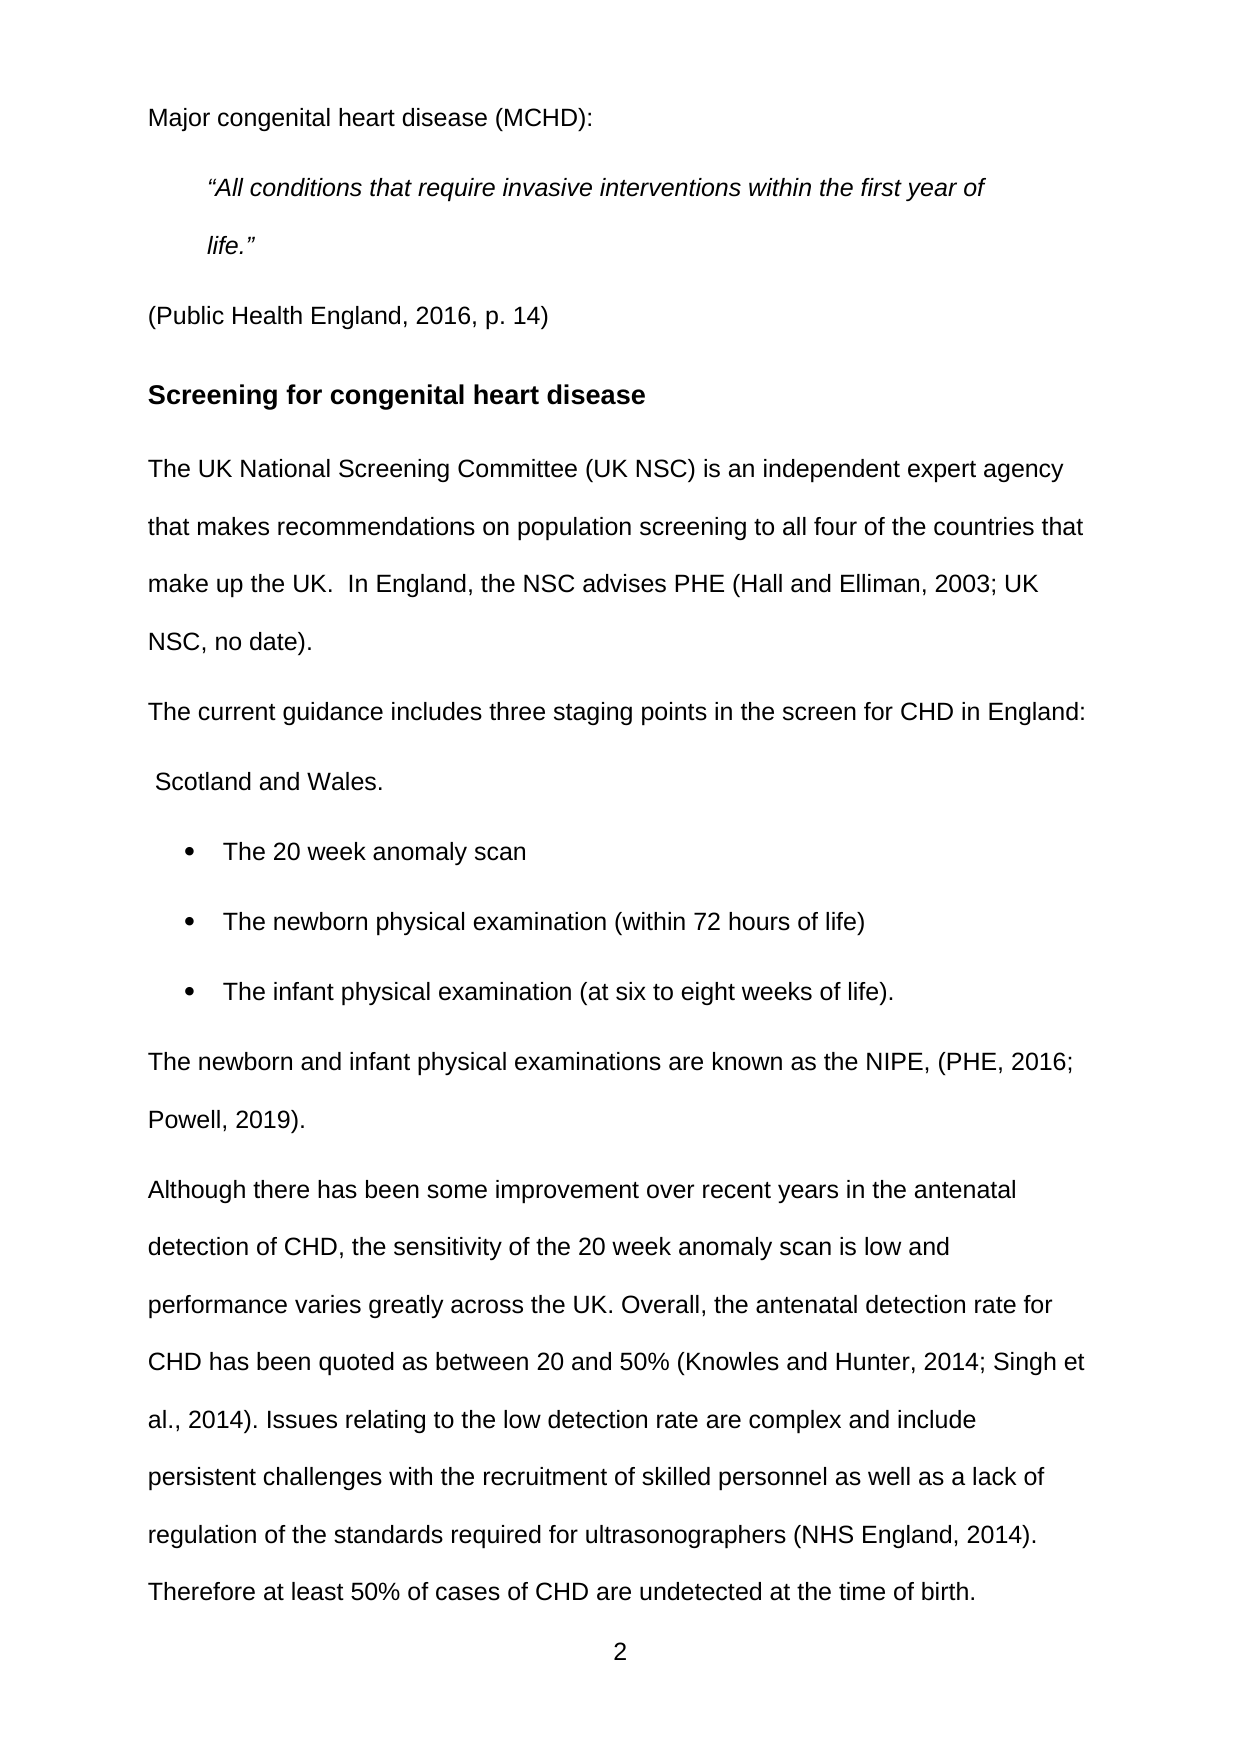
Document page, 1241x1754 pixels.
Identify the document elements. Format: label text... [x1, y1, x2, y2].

text “All conditions that require invasive interventions within the first year of life.” [207, 173, 1033, 259]
text Scotland and Wales. [148, 767, 1092, 795]
text Major congenital heart disease (MCHD): [148, 103, 1092, 132]
subtitle Screening for congenital heart disease [148, 379, 1092, 410]
text The current guidance includes three staging points in the screen for CHD in England: [148, 697, 1092, 725]
list The 20 week anomaly scan [185, 837, 1092, 866]
list The infant physical examination (at six to eight weeks of life). [185, 977, 1092, 1006]
text The newborn and infant physical examinations are known as the NIPE, (PHE, 2016; Powell, 2019). [148, 1047, 1092, 1133]
text Although there has been some improvement over recent years in the antenatal detection of CHD, the sensitivity of the 20 week anomaly scan is low and performance varies greatly across the UK. Overall, the antenatal detection rate for CHD has been quoted as between 20 and 50% (Knowles and Hunter, 2014; Singh et al., 2014). Issues relating to the low detection rate are complex and include persistent challenges with the recruitment of skilled personnel as well as a lack of regulation of the standards required for ultrasonographers (NHS England, 2014). Therefore at least 50% of cases of CHD are undetected at the time of birth. [148, 1175, 1092, 1606]
list The newborn physical examination (within 72 hours of life) [185, 907, 1092, 936]
text The UK National Screening Committee (UK NSC) is an independent expert agency that makes recommendations on population screening to all four of the countries that make up the UK. In England, the NSC advises PHE (Hall and Elliman, 2003; UK NSC, no date). [148, 454, 1092, 655]
text (Public Health England, 2016, p. 14) [148, 301, 1033, 329]
